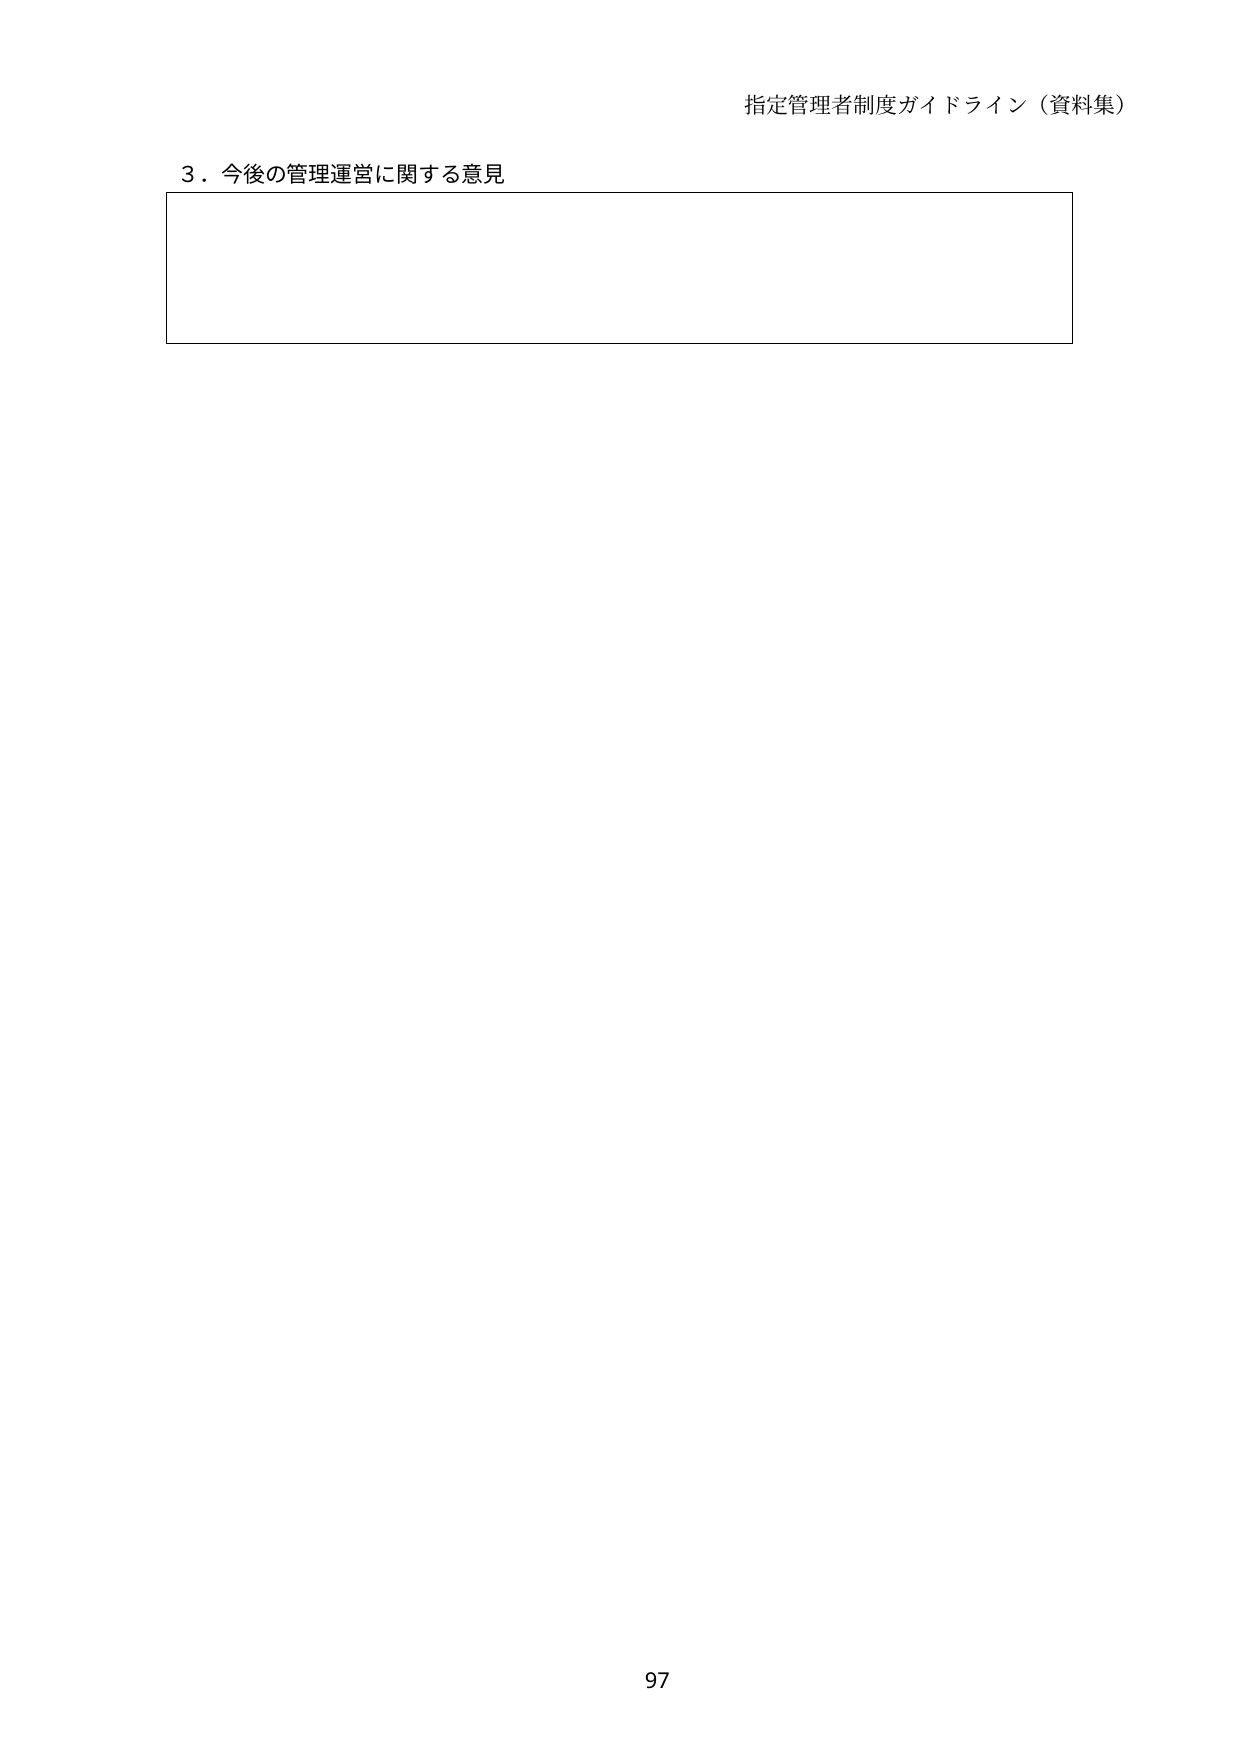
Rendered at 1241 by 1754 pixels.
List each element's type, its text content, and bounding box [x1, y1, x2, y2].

table_header [167, 193, 1072, 343]
text ３．今後の管理運営に関する意見 [177, 154, 1137, 192]
